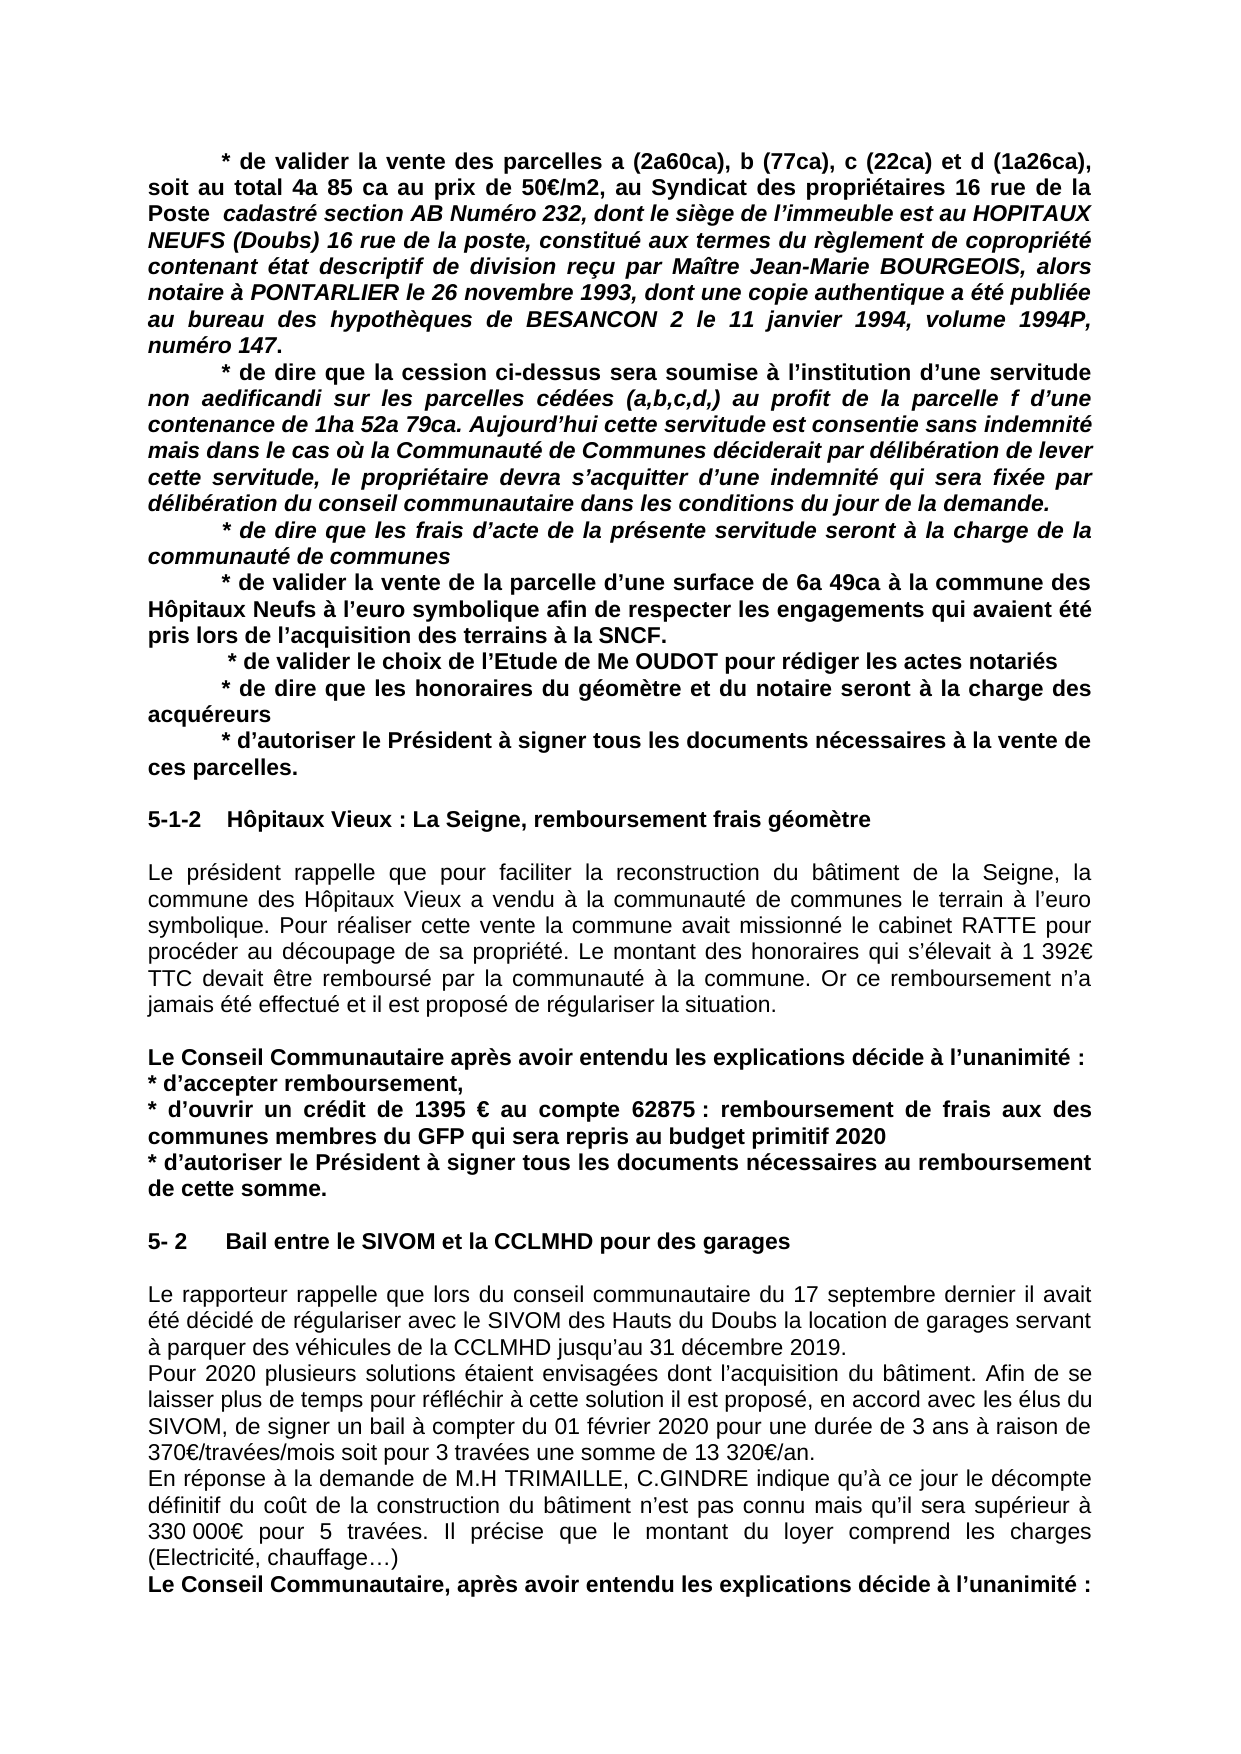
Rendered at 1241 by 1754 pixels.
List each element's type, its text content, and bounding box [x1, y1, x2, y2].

text * de dire que les frais d’acte de la présente servitude seront à la charge de la communauté de communes [148, 517, 1093, 569]
text * de dire que les honoraires du géomètre et du notaire seront à la charge des acquéreurs [148, 675, 1093, 727]
text Le rapporteur rappelle que lors du conseil communautaire du 17 septembre dernier il avait été décidé de régulariser avec le SIVOM des Hauts du Doubs la location de garages servant à parquer des véhicules de la CCLMHD jusqu’au 31 décembre 2019. [148, 1281, 1093, 1360]
text Le président rappelle que pour faciliter la reconstruction du bâtiment de la Seigne, la commune des Hôpitaux Vieux a vendu à la communauté de communes le terrain à l’euro symbolique. Pour réaliser cette vente la commune avait missionné le cabinet RATTE pour procéder au découpage de sa propriété. Le montant des honoraires qui s’élevait à 1 392€ TTC devait être remboursé par la communauté à la commune. Or ce remboursement n’a jamais été effectué et il est proposé de régulariser la situation. [148, 859, 1093, 1017]
text * de dire que la cession ci-dessus sera soumise à l’institution d’une servitude non aedificandi sur les parcelles cédées (a,b,c,d,) au profit de la parcelle f d’une contenance de 1ha 52a 79ca. Aujourd’hui cette servitude est consentie sans indemnité mais dans le cas où la Communauté de Communes déciderait par délibération de lever cette servitude, le propriétaire devra s’acquitter d’une indemnité qui sera fixée par délibération du conseil communautaire dans les conditions du jour de la demande. [148, 358, 1093, 517]
text Le Conseil Communautaire après avoir entendu les explications décide à l’unanimité : [148, 1044, 1093, 1070]
text * d’accepter remboursement, [148, 1070, 1093, 1096]
text * d’autoriser le Président à signer tous les documents nécessaires au remboursement de cette somme. [148, 1149, 1093, 1202]
text * de valider la vente de la parcelle d’une surface de 6a 49ca à la commune des Hôpitaux Neufs à l’euro symbolique afin de respecter les engagements qui avaient été pris lors de l’acquisition des terrains à la SNCF. [148, 569, 1093, 648]
text Pour 2020 plusieurs solutions étaient envisagées dont l’acquisition du bâtiment. Afin de se laisser plus de temps pour réfléchir à cette solution il est proposé, en accord avec les élus du SIVOM, de signer un bail à compter du 01 février 2020 pour une durée de 3 ans à raison de 370€/travées/mois soit pour 3 travées une somme de 13 320€/an. [148, 1360, 1093, 1465]
text * de valider le choix de l’Etude de Me OUDOT pour rédiger les actes notariés [148, 648, 1093, 675]
text * d’autoriser le Président à signer tous les documents nécessaires à la vente de ces parcelles. [148, 727, 1093, 780]
text Le Conseil Communautaire, après avoir entendu les explications décide à l’unanimité : [148, 1571, 1093, 1597]
text * d’ouvrir un crédit de 1395 € au compte 62875 : remboursement de frais aux des communes membres du GFP qui sera repris au budget primitif 2020 [148, 1096, 1093, 1149]
text * de valider la vente des parcelles a (2a60ca), b (77ca), c (22ca) et d (1a26ca), soit au total 4a 85 ca au prix de 50€/m2, au Syndicat des propriétaires 16 rue de la Poste cadastré section AB Numéro 232, dont le siège de l’immeuble est au HOPITAUX NEUFS (Doubs) 16 rue de la poste, constitué aux termes du règlement de copropriété contenant état descriptif de division reçu par Maître Jean-Marie BOURGEOIS, alors notaire à PONTARLIER le 26 novembre 1993, dont une copie authentique a été publiée au bureau des hypothèques de BESANCON 2 le 11 janvier 1994, volume 1994P, numéro 147. [148, 148, 1093, 358]
text 5- 2 Bail entre le SIVOM et la CCLMHD pour des garages [148, 1228, 1093, 1254]
text En réponse à la demande de M.H TRIMAILLE, C.GINDRE indique qu’à ce jour le décompte définitif du coût de la construction du bâtiment n’est pas connu mais qu’il sera supérieur à 330 000€ pour 5 travées. Il précise que le montant du loyer comprend les charges (Electricité, chauffage…) [148, 1465, 1093, 1571]
text 5-1-2 Hôpitaux Vieux : La Seigne, remboursement frais géomètre [148, 806, 1093, 833]
